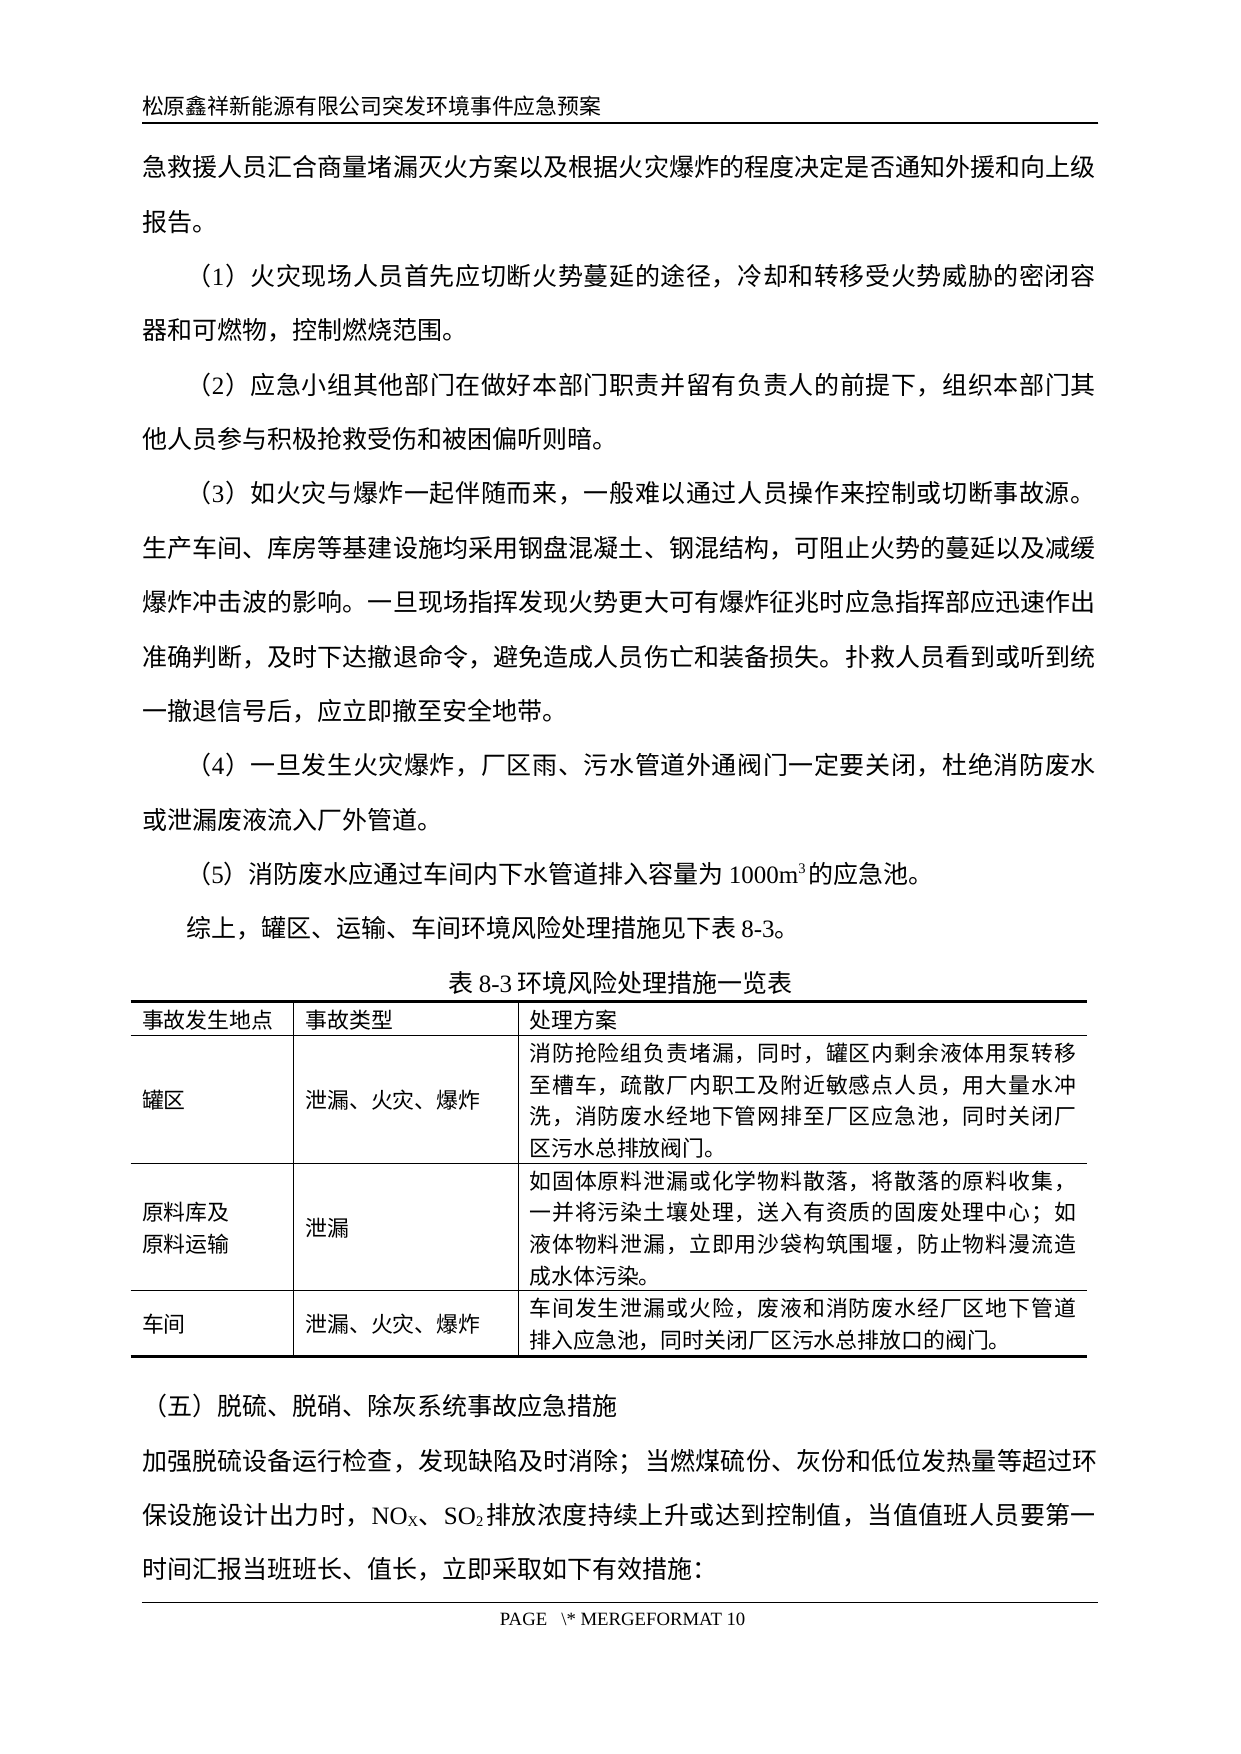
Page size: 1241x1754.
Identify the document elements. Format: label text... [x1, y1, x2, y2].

table_cell 如固体原料泄漏或化学物料散落，将散落的原料收集，一并将污染土壤处理，送入有资质的固废处理中心；如液体物料泄漏，立即用沙袋构筑围堰，防止物料漫流造成水体污染。 [519, 1164, 1087, 1290]
text （1）火灾现场人员首先应切断火势蔓延的途径，冷却和转移受火势威胁的密闭容器和可燃物，控制燃烧范围。 [142, 256, 1098, 347]
table_cell 原料库及 原料运输 [131, 1164, 293, 1290]
table_header 处理方案 [519, 1003, 1087, 1035]
table_header 事故类型 [294, 1003, 518, 1035]
table_cell 泄漏、火灾、爆炸 [294, 1291, 518, 1355]
table_cell 车间发生泄漏或火险，废液和消防废水经厂区地下管道排入应急池，同时关闭厂区污水总排放口的阀门。 [519, 1291, 1087, 1355]
text （4）一旦发生火灾爆炸，厂区雨、污水管道外通阀门一定要关闭，杜绝消防废水或泄漏废液流入厂外管道。 [142, 746, 1098, 836]
text （5）消防废水应通过车间内下水管道排入容量为1000m3的应急池。 [142, 854, 1098, 891]
text （2）应急小组其他部门在做好本部门职责并留有负责人的前提下，组织本部门其他人员参与积极抢救受伤和被困偏听则暗。 [142, 365, 1098, 456]
table_header 事故发生地点 [131, 1003, 293, 1035]
table_cell 罐区 [131, 1036, 293, 1163]
table_cell 泄漏 [294, 1164, 518, 1290]
text （3）如火灾与爆炸一起伴随而来，一般难以通过人员操作来控制或切断事故源。生产车间、库房等基建设施均采用钢盘混凝土、钢混结构，可阻止火势的蔓延以及减缓爆炸冲击波的影响。一旦现场指挥发现火势更大可有爆炸征兆时应急指挥部应迅速作出准确判断，及时下达撤退命令，避免造成人员伤亡和装备损失。扑救人员看到或听到统一撤退信号后，应立即撤至安全地带。 [142, 474, 1098, 728]
table_cell 消防抢险组负责堵漏，同时，罐区内剩余液体用泵转移至槽车，疏散厂内职工及附近敏感点人员，用大量水冲洗，消防废水经地下管网排至厂区应急池，同时关闭厂区污水总排放阀门。 [519, 1036, 1087, 1163]
text 表8-3环境风险处理措施一览表 [142, 963, 1098, 999]
table_cell 车间 [131, 1291, 293, 1355]
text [142, 148, 1098, 238]
text 加强脱硫设备运行检查，发现缺陷及时消除；当燃煤硫份、灰份和低位发热量等超过环保设施设计出力时，NOX、SO2排放浓度持续上升或达到控制值，当值值班人员要第一时间汇报当班班长、值长，立即采取如下有效措施： [142, 1441, 1098, 1586]
text 综上，罐区、运输、车间环境风险处理措施见下表8-3。 [142, 909, 1098, 945]
table_cell 泄漏、火灾、爆炸 [294, 1036, 518, 1163]
text （五）脱硫、脱硝、除灰系统事故应急措施 [142, 1387, 1098, 1423]
